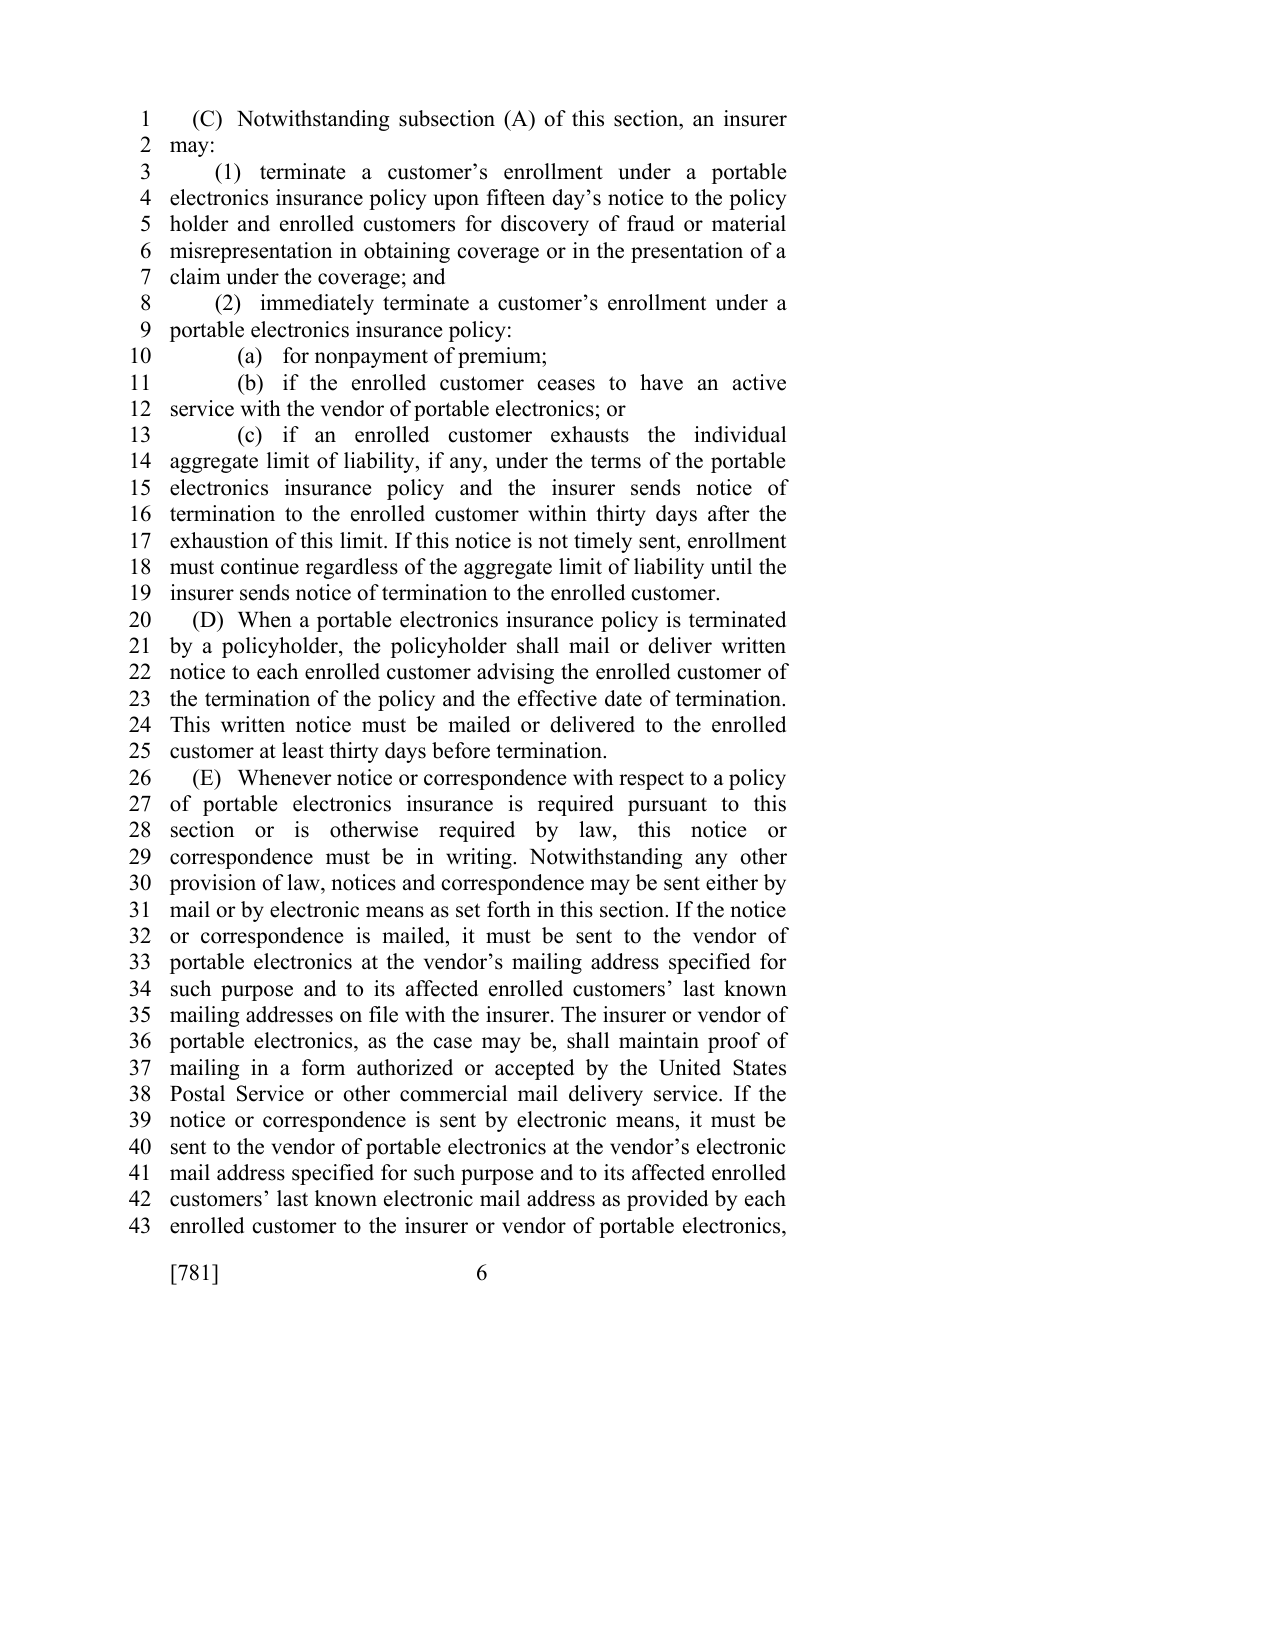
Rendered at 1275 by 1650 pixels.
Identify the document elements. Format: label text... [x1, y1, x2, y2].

text (C) Notwithstanding subsection (A) of this section, an insurer may: [169, 105, 787, 158]
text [169, 764, 787, 1238]
text (D) When a portable electronics insurance policy is terminated by a policyholder, the policyholder shall mail or deliver written notice to each enrolled customer advising the enrolled customer of the termination of the policy and the effective date of termination. This written notice must be mailed or delivered to the enrolled customer at least thirty days before termination. [169, 606, 787, 764]
text (1) terminate a customer’s enrollment under a portable electronics insurance policy upon fifteen day’s notice to the policy holder and enrolled customers for discovery of fraud or material misrepresentation in obtaining coverage or in the presentation of a claim under the coverage; and [169, 158, 787, 289]
text (b) if the enrolled customer ceases to have an active service with the vendor of portable electronics; or [169, 368, 787, 421]
text (a) for nonpayment of premium; [169, 342, 787, 368]
text (c) if an enrolled customer exhausts the individual aggregate limit of liability, if any, under the terms of the portable electronics insurance policy and the insurer sends notice of termination to the enrolled customer within thirty days after the exhaustion of this limit. If this notice is not timely sent, enrollment must continue regardless of the aggregate limit of liability until the insurer sends notice of termination to the enrolled customer. [169, 421, 787, 606]
text (2) immediately terminate a customer’s enrollment under a portable electronics insurance policy: [169, 289, 787, 342]
